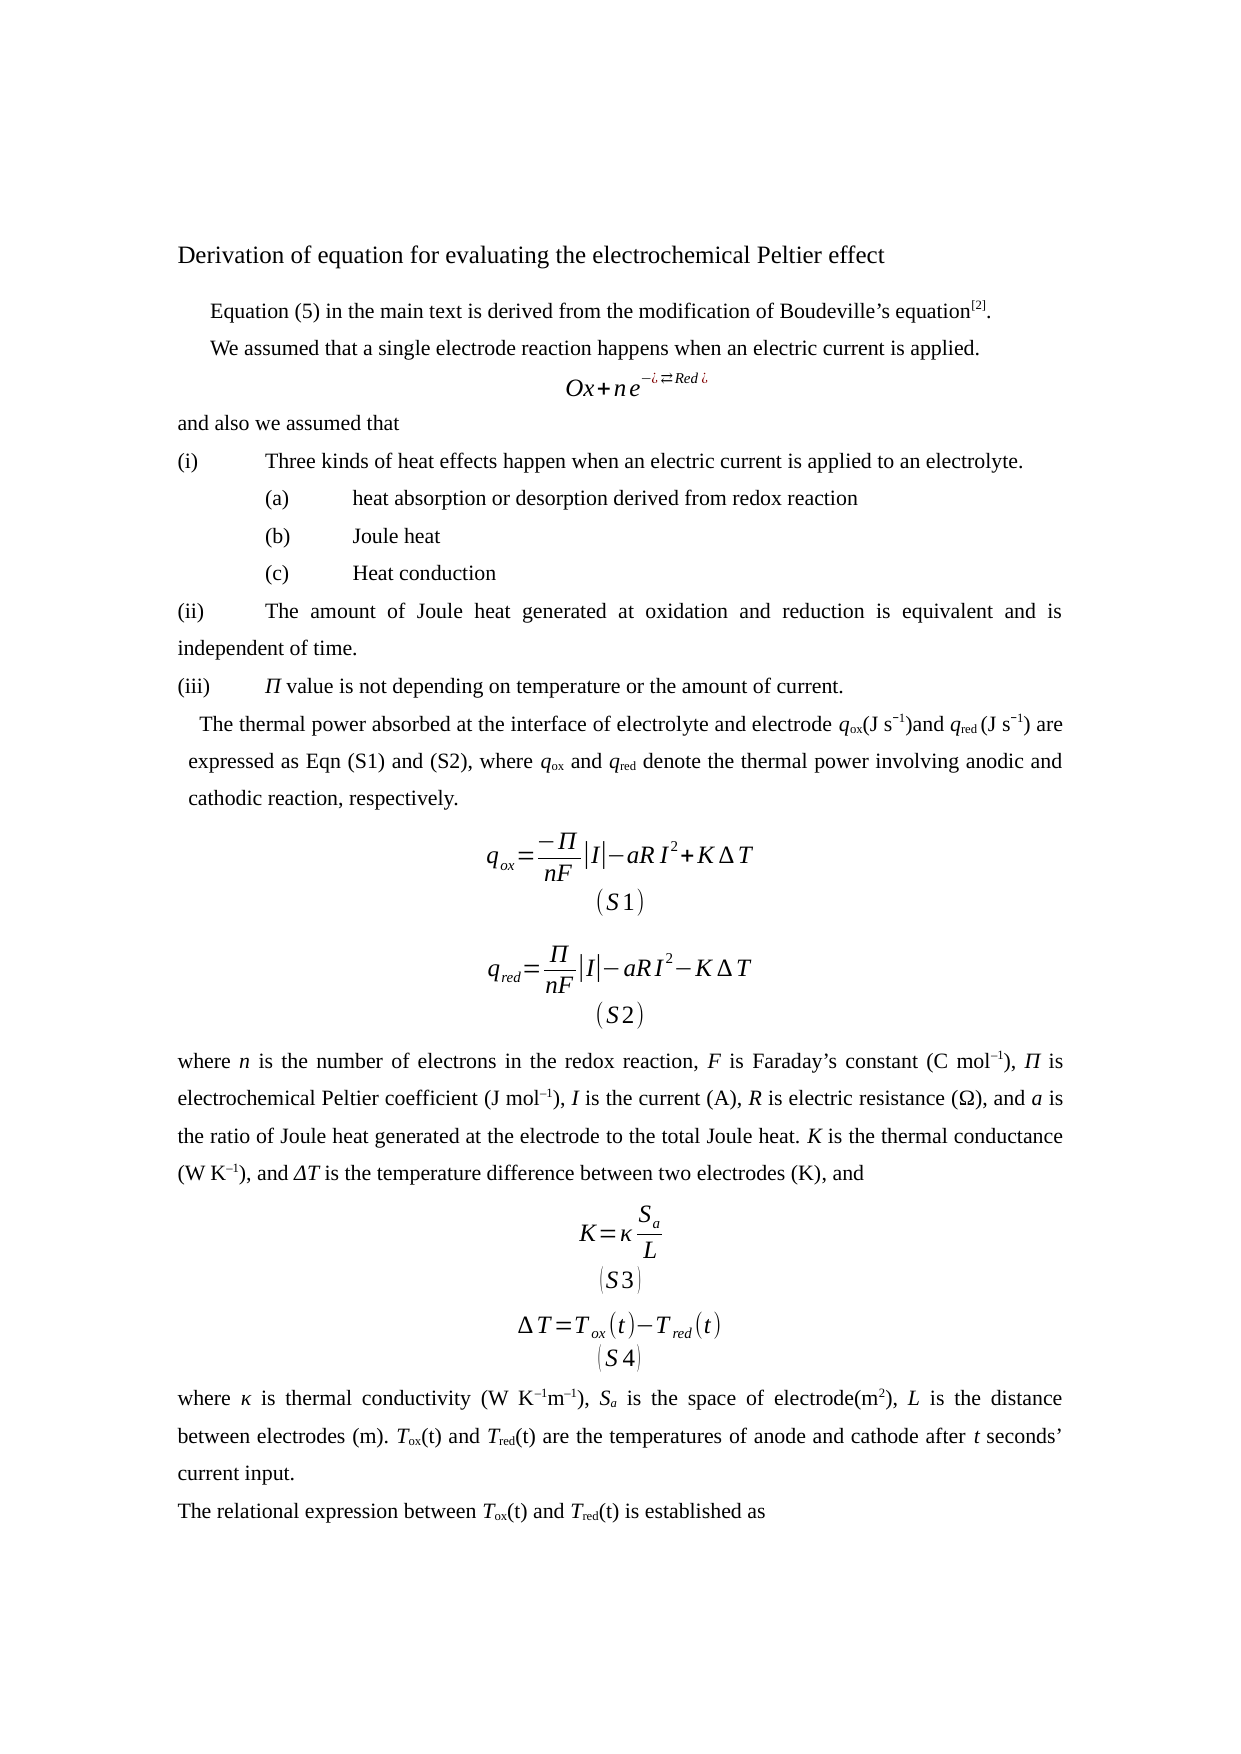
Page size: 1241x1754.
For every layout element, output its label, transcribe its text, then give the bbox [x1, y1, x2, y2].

text (i) Three kinds of heat effects happen when an electric current is applied to an electrolyte. [177, 442, 1063, 479]
text Equation (5) in the main text is derived from the modification of Boudeville’s equation[2]. [188, 292, 1063, 329]
text (a) heat absorption or desorption derived from redox reaction [177, 479, 1063, 517]
text (iii) Π value is not depending on temperature or the amount of current. [177, 667, 1063, 704]
text and also we assumed that [177, 404, 1063, 442]
text where κ is thermal conductivity (W K–1m–1), Sa is the space of electrode(m2), L is the distance between electrodes (m). Tox(t) and Tred(t) are the temperatures of anode and cathode after t seconds’ current input. [177, 1379, 1063, 1492]
text Derivation of equation for evaluating the electrochemical Peltier effect [177, 236, 1063, 273]
text (ii) The amount of Joule heat generated at oxidation and reduction is equivalent and is independent of time. [177, 592, 1063, 667]
text We assumed that a single electrode reaction happens when an electric current is applied. [188, 329, 1063, 367]
text (c) Heat conduction [177, 554, 1063, 592]
text The thermal power absorbed at the interface of electrolyte and electrode qox(J s–1)and qred (J s–1) are expressed as Eqn (S1) and (S2), where qox and qred denote the thermal power involving anodic and cathodic reaction, respectively. [188, 704, 1063, 817]
text The relational expression between Tox(t) and Tred(t) is established as [177, 1492, 1063, 1529]
text (b) Joule heat [177, 517, 1063, 554]
text where n is the number of electrons in the redox reaction, F is Faraday’s constant (C mol–1), Π is electrochemical Peltier coefficient (J mol–1), I is the current (A), R is electric resistance (Ω), and a is the ratio of Joule heat generated at the electrode to the total Joule heat. K is the thermal conductance (W K–1), and ΔT is the temperature difference between two electrodes (K), and [177, 1042, 1063, 1192]
